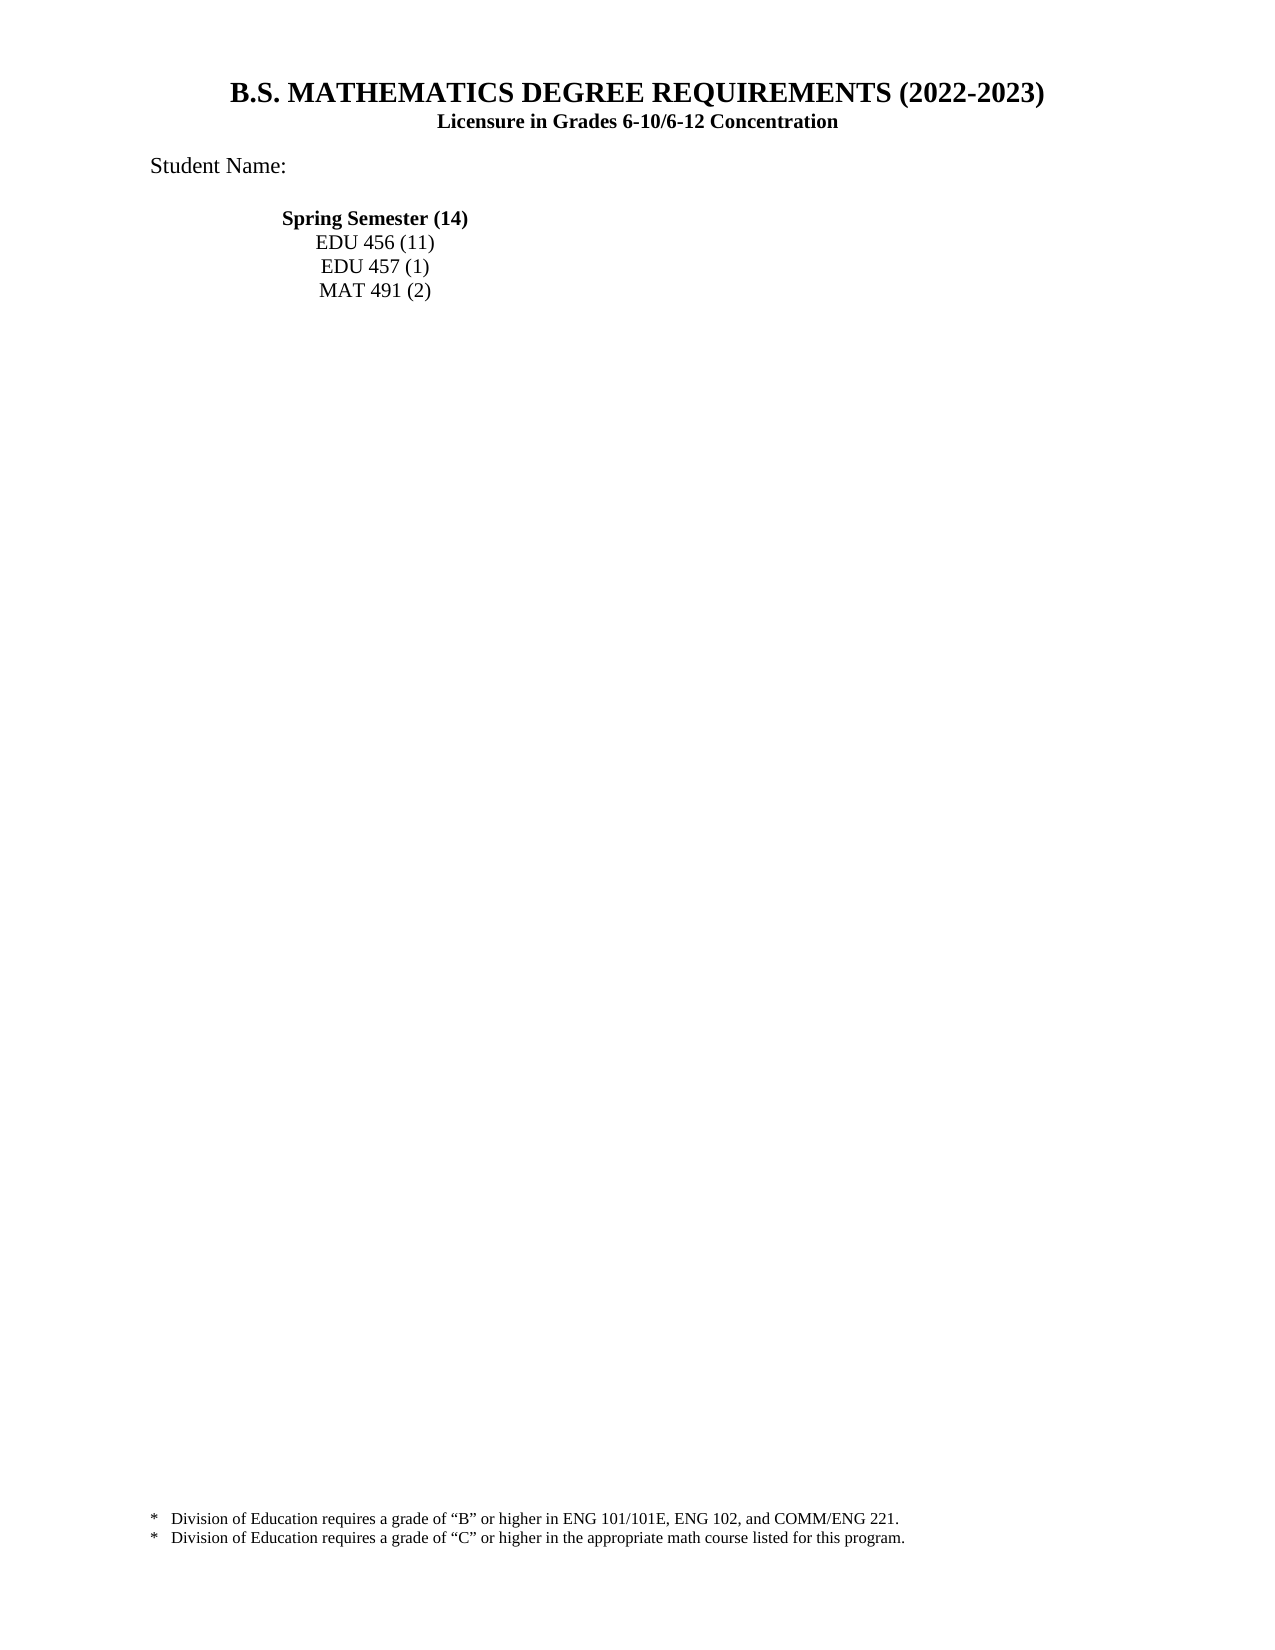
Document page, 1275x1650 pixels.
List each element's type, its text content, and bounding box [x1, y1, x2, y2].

text Spring Semester (14) [150, 206, 600, 230]
text MAT 491 (2) [150, 278, 600, 302]
text EDU 457 (1) [150, 254, 600, 278]
text EDU 456 (11) [150, 230, 600, 254]
